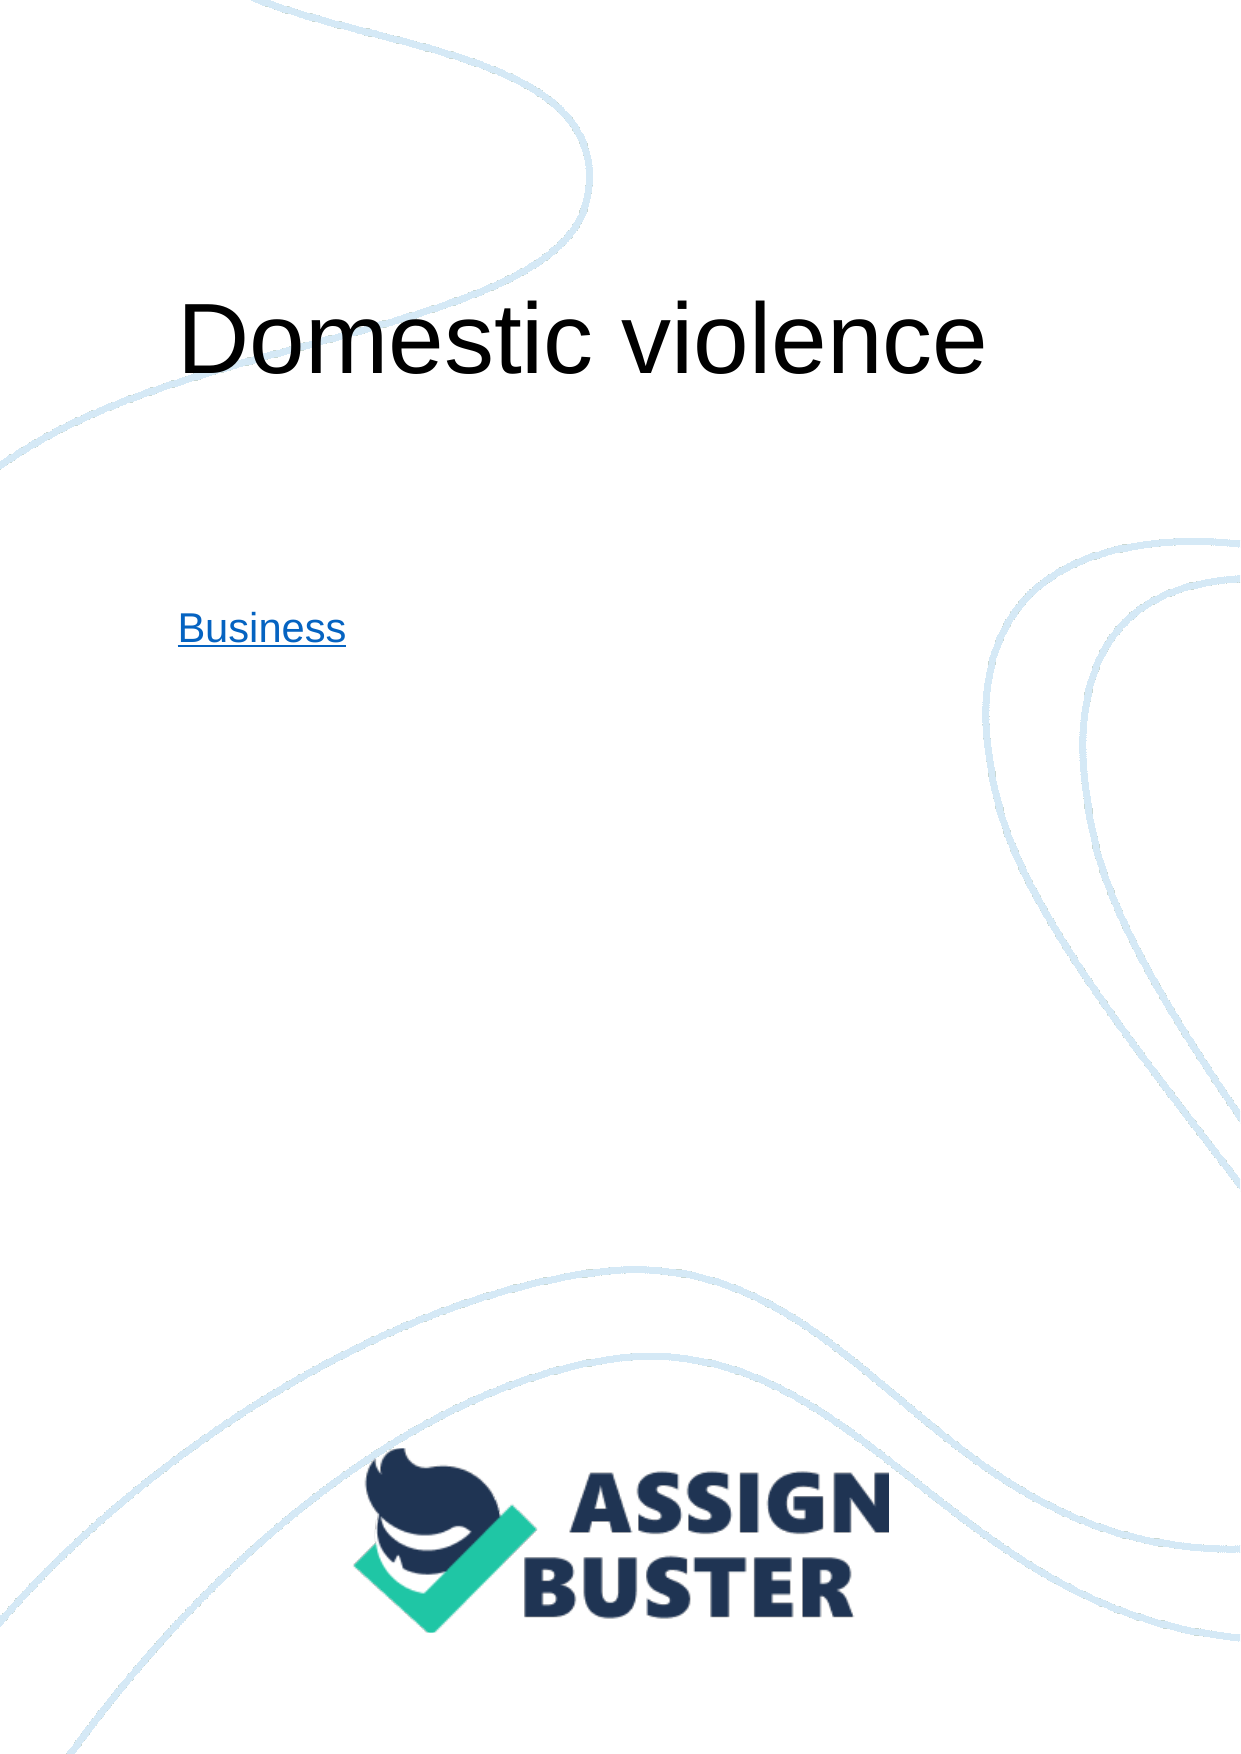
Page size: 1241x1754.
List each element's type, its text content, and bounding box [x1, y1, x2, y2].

subtitle Domestic violence [177, 279, 1152, 394]
picture [0, 0, 1241, 1754]
text Business [177, 604, 1152, 652]
